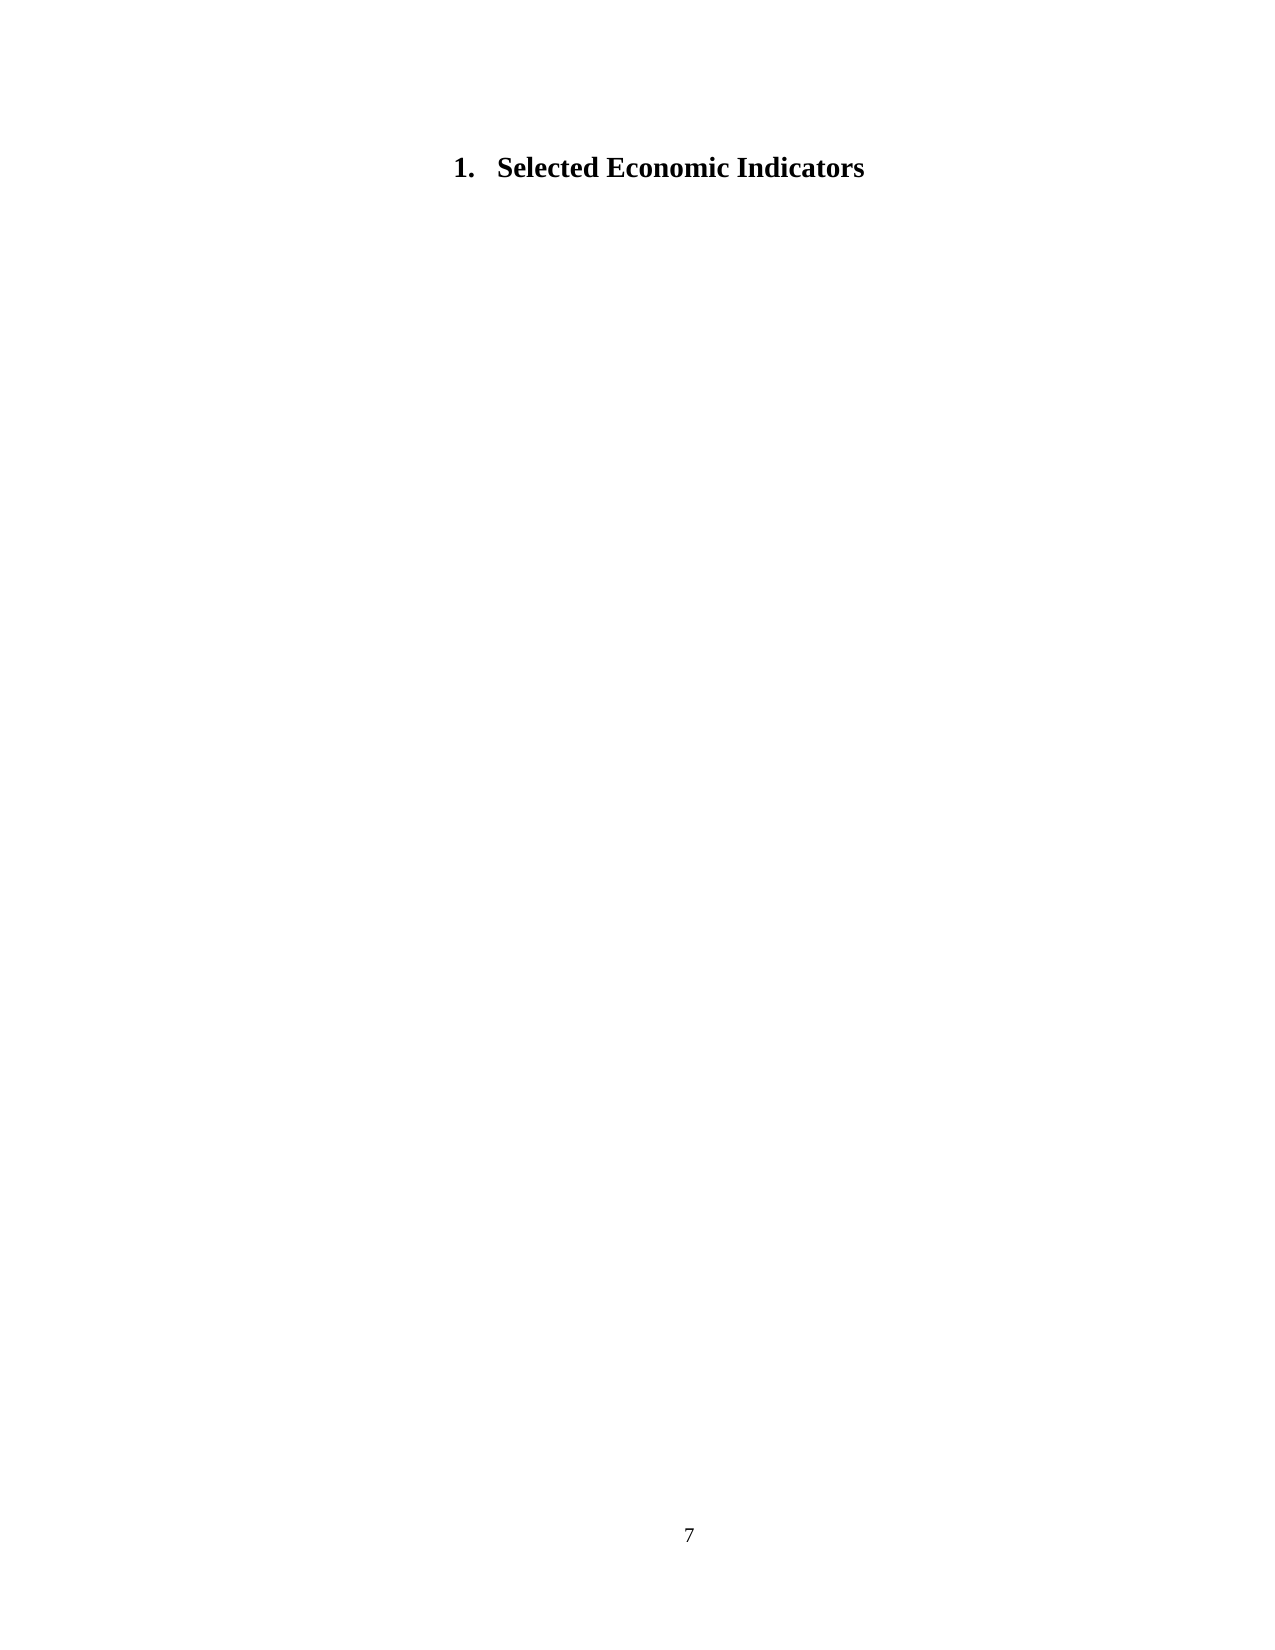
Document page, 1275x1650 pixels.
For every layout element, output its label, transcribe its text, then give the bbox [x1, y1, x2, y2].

table_header 1. Selected Economic Indicators [143, 150, 1174, 189]
